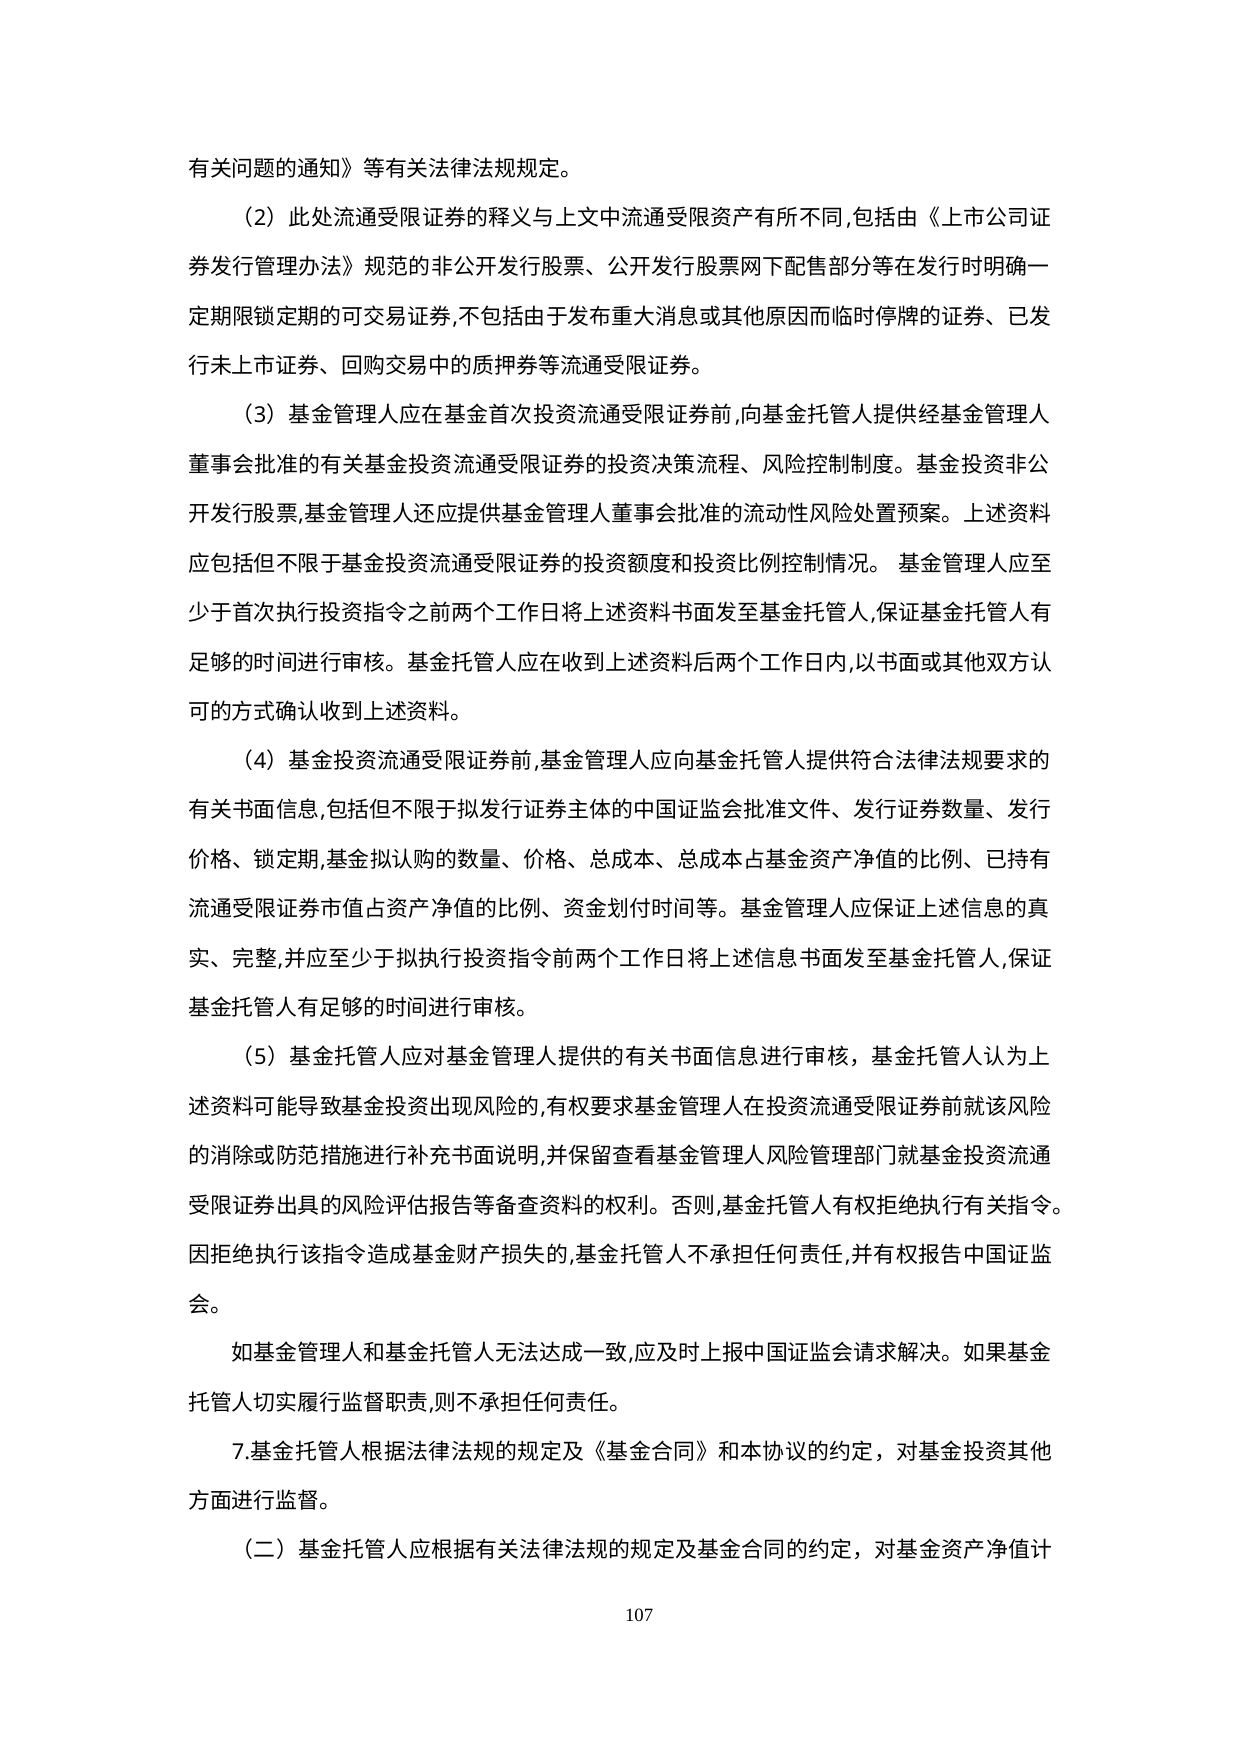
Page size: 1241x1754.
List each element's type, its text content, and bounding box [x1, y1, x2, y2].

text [188, 150, 1052, 183]
text （2）此处流通受限证券的释义与上文中流通受限资产有所不同,包括由《上市公司证券发行管理办法》规范的非公开发行股票、公开发行股票网下配售部分等在发行时明确一定期限锁定期的可交易证券,不包括由于发布重大消息或其他原因而临时停牌的证券、已发行未上市证券、回购交易中的质押券等流通受限证券。 [188, 199, 1052, 381]
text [188, 1531, 1052, 1564]
text 7.基金托管人根据法律法规的规定及《基金合同》和本协议的约定，对基金投资其他方面进行监督。 [188, 1433, 1052, 1516]
text （3）基金管理人应在基金首次投资流通受限证券前,向基金托管人提供经基金管理人董事会批准的有关基金投资流通受限证券的投资决策流程、风险控制制度。基金投资非公开发行股票,基金管理人还应提供基金管理人董事会批准的流动性风险处置预案。上述资料应包括但不限于基金投资流通受限证券的投资额度和投资比例控制情况。 基金管理人应至少于首次执行投资指令之前两个工作日将上述资料书面发至基金托管人,保证基金托管人有足够的时间进行审核。基金托管人应在收到上述资料后两个工作日内,以书面或其他双方认可的方式确认收到上述资料。 [188, 397, 1052, 726]
text （4）基金投资流通受限证券前,基金管理人应向基金托管人提供符合法律法规要求的有关书面信息,包括但不限于拟发行证券主体的中国证监会批准文件、发行证券数量、发行价格、锁定期,基金拟认购的数量、价格、总成本、总成本占基金资产净值的比例、已持有流通受限证券市值占资产净值的比例、资金划付时间等。基金管理人应保证上述信息的真实、完整,并应至少于拟执行投资指令前两个工作日将上述信息书面发至基金托管人,保证基金托管人有足够的时间进行审核。 [188, 742, 1052, 1023]
text （5）基金托管人应对基金管理人提供的有关书面信息进行审核，基金托管人认为上述资料可能导致基金投资出现风险的,有权要求基金管理人在投资流通受限证券前就该风险的消除或防范措施进行补充书面说明,并保留查看基金管理人风险管理部门就基金投资流通受限证券出具的风险评估报告等备查资料的权利。否则,基金托管人有权拒绝执行有关指令。因拒绝执行该指令造成基金财产损失的,基金托管人不承担任何责任,并有权报告中国证监会。 [188, 1038, 1052, 1319]
text 如基金管理人和基金托管人无法达成一致,应及时上报中国证监会请求解决。如果基金托管人切实履行监督职责,则不承担任何责任。 [188, 1335, 1052, 1417]
